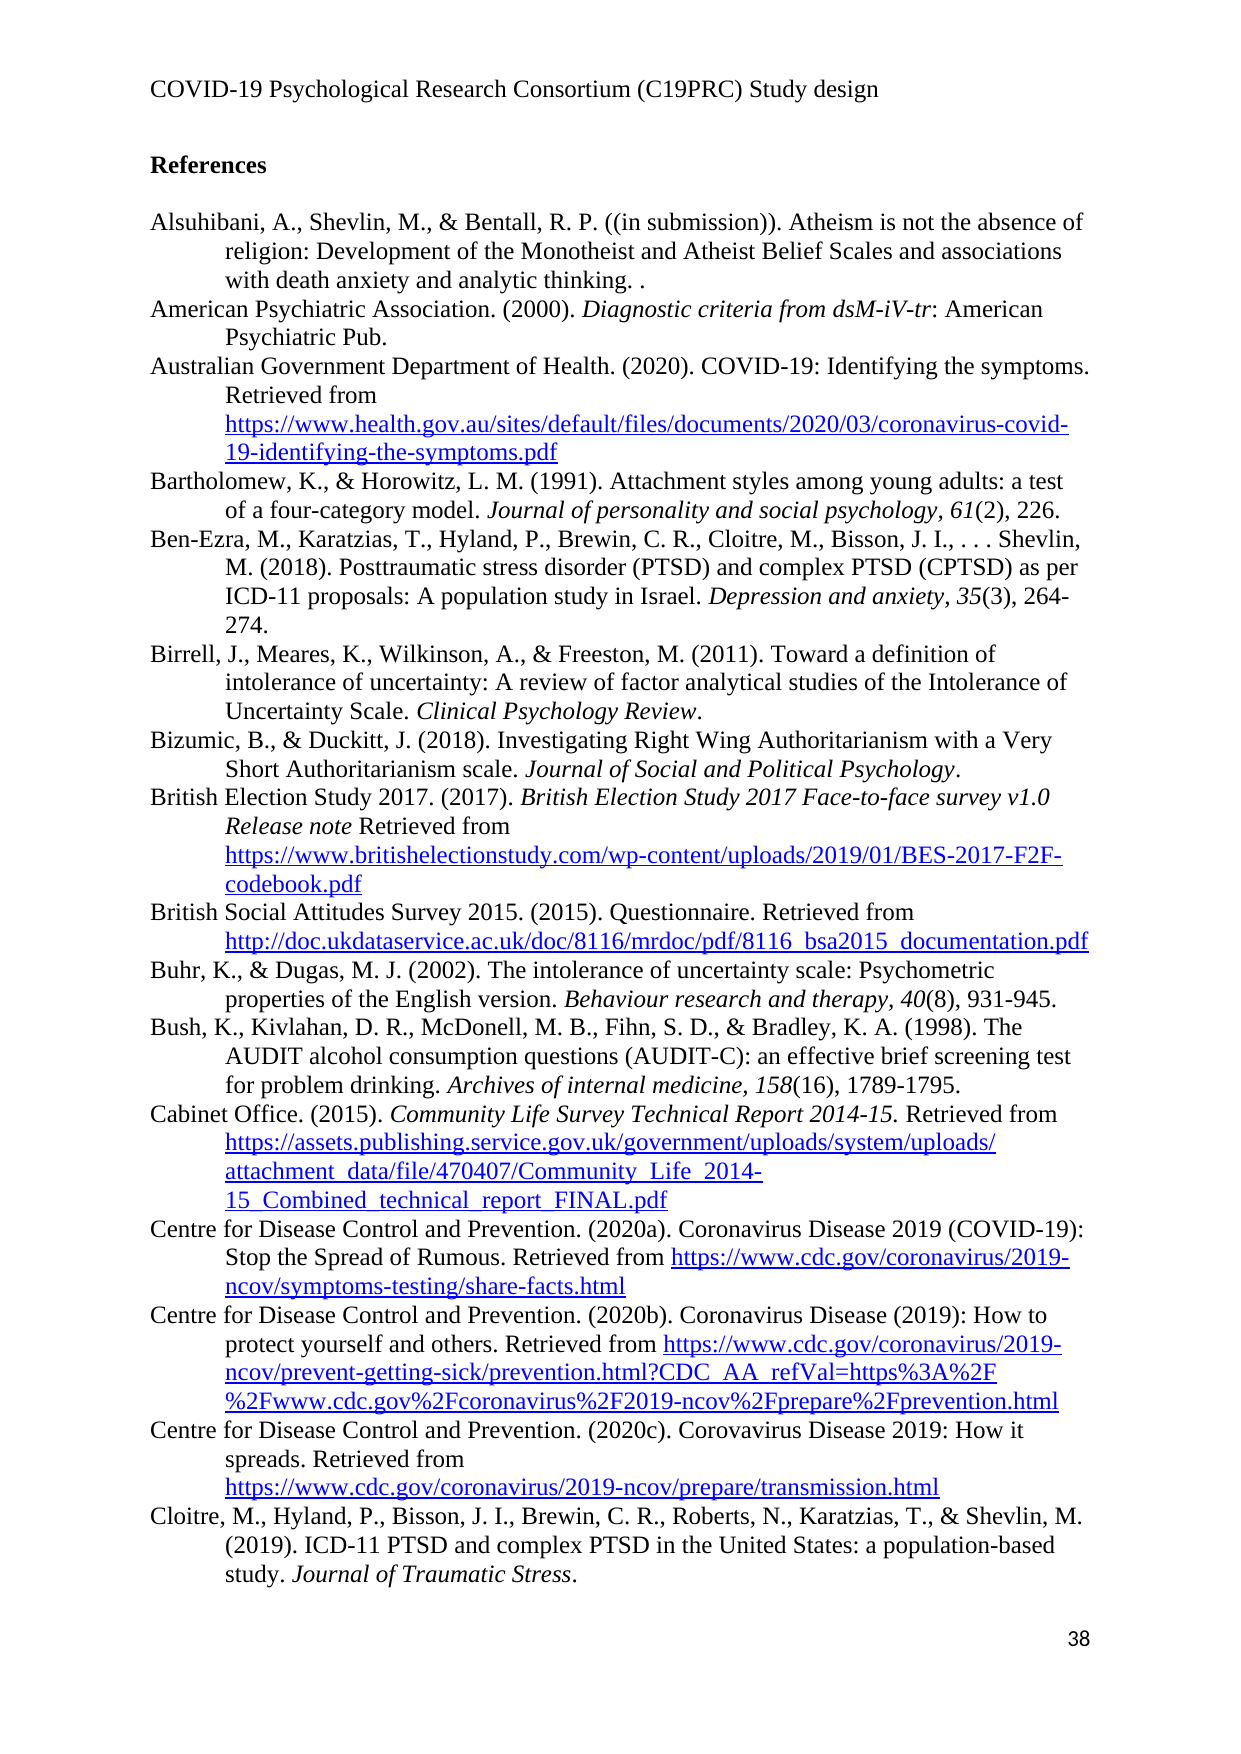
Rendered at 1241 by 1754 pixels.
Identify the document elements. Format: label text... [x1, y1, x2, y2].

text Centre for Disease Control and Prevention. (2020c). Corovavirus Disease 2019: How it spreads. Retrieved from https://www.cdc.gov/coronavirus/2019-ncov/prepare/transmission.html [150, 1415, 1090, 1501]
text Centre for Disease Control and Prevention. (2020b). Coronavirus Disease (2019): How to protect yourself and others. Retrieved from https://www.cdc.gov/coronavirus/2019-ncov/prevent-getting-sick/prevention.html?CDC_AA_refVal=https%3A%2F%2Fwww.cdc.gov%2Fcoronavirus%2F2019-ncov%2Fprepare%2Fprevention.html [150, 1300, 1090, 1415]
text Birrell, J., Meares, K., Wilkinson, A., & Freeston, M. (2011). Toward a definition of intolerance of uncertainty: A review of factor analytical studies of the Intolerance of Uncertainty Scale. Clinical Psychology Review. [150, 639, 1090, 725]
text Bizumic, B., & Duckitt, J. (2018). Investigating Right Wing Authoritarianism with a Very Short Authoritarianism scale. Journal of Social and Political Psychology. [150, 725, 1090, 782]
text Alsuhibani, A., Shevlin, M., & Bentall, R. P. ((in submission)). Atheism is not the absence of religion: Development of the Monotheist and Atheist Belief Scales and associations with death anxiety and analytic thinking. . [150, 207, 1090, 294]
text Buhr, K., & Dugas, M. J. (2002). The intolerance of uncertainty scale: Psychometric properties of the English version. Behaviour research and therapy, 40(8), 931-945. [150, 955, 1090, 1012]
text British Social Attitudes Survey 2015. (2015). Questionnaire. Retrieved from http://doc.ukdataservice.ac.uk/doc/8116/mrdoc/pdf/8116_bsa2015_documentation.pdf [150, 897, 1090, 955]
text Centre for Disease Control and Prevention. (2020a). Coronavirus Disease 2019 (COVID-19): Stop the Spread of Rumous. Retrieved from https://www.cdc.gov/coronavirus/2019-ncov/symptoms-testing/share-facts.html [150, 1214, 1090, 1300]
text Bush, K., Kivlahan, D. R., McDonell, M. B., Fihn, S. D., & Bradley, K. A. (1998). The AUDIT alcohol consumption questions (AUDIT-C): an effective brief screening test for problem drinking. Archives of internal medicine, 158(16), 1789-1795. [150, 1012, 1090, 1099]
text American Psychiatric Association. (2000). Diagnostic criteria from dsM-iV-tr: American Psychiatric Pub. [150, 294, 1090, 351]
text Bartholomew, K., & Horowitz, L. M. (1991). Attachment styles among young adults: a test of a four-category model. Journal of personality and social psychology, 61(2), 226. [150, 466, 1090, 524]
text References [150, 150, 1090, 179]
text British Election Study 2017. (2017). British Election Study 2017 Face-to-face survey v1.0 Release note Retrieved from https://www.britishelectionstudy.com/wp-content/uploads/2019/01/BES-2017-F2F-codebook.pdf [150, 782, 1090, 897]
text Ben‐Ezra, M., Karatzias, T., Hyland, P., Brewin, C. R., Cloitre, M., Bisson, J. I., . . . Shevlin, M. (2018). Posttraumatic stress disorder (PTSD) and complex PTSD (CPTSD) as per ICD‐11 proposals: A population study in Israel. Depression and anxiety, 35(3), 264-274. [150, 524, 1090, 639]
text Cloitre, M., Hyland, P., Bisson, J. I., Brewin, C. R., Roberts, N., Karatzias, T., & Shevlin, M. (2019). ICD-11 PTSD and complex PTSD in the United States: a population-based study. Journal of Traumatic Stress. [150, 1501, 1090, 1587]
text Cabinet Office. (2015). Community Life Survey Technical Report 2014-15. Retrieved from https://assets.publishing.service.gov.uk/government/uploads/system/uploads/attachment_data/file/470407/Community_Life_2014-15_Combined_technical_report_FINAL.pdf [150, 1099, 1090, 1214]
text Australian Government Department of Health. (2020). COVID-19: Identifying the symptoms. Retrieved from https://www.health.gov.au/sites/default/files/documents/2020/03/coronavirus-covid-19-identifying-the-symptoms.pdf [150, 351, 1090, 466]
